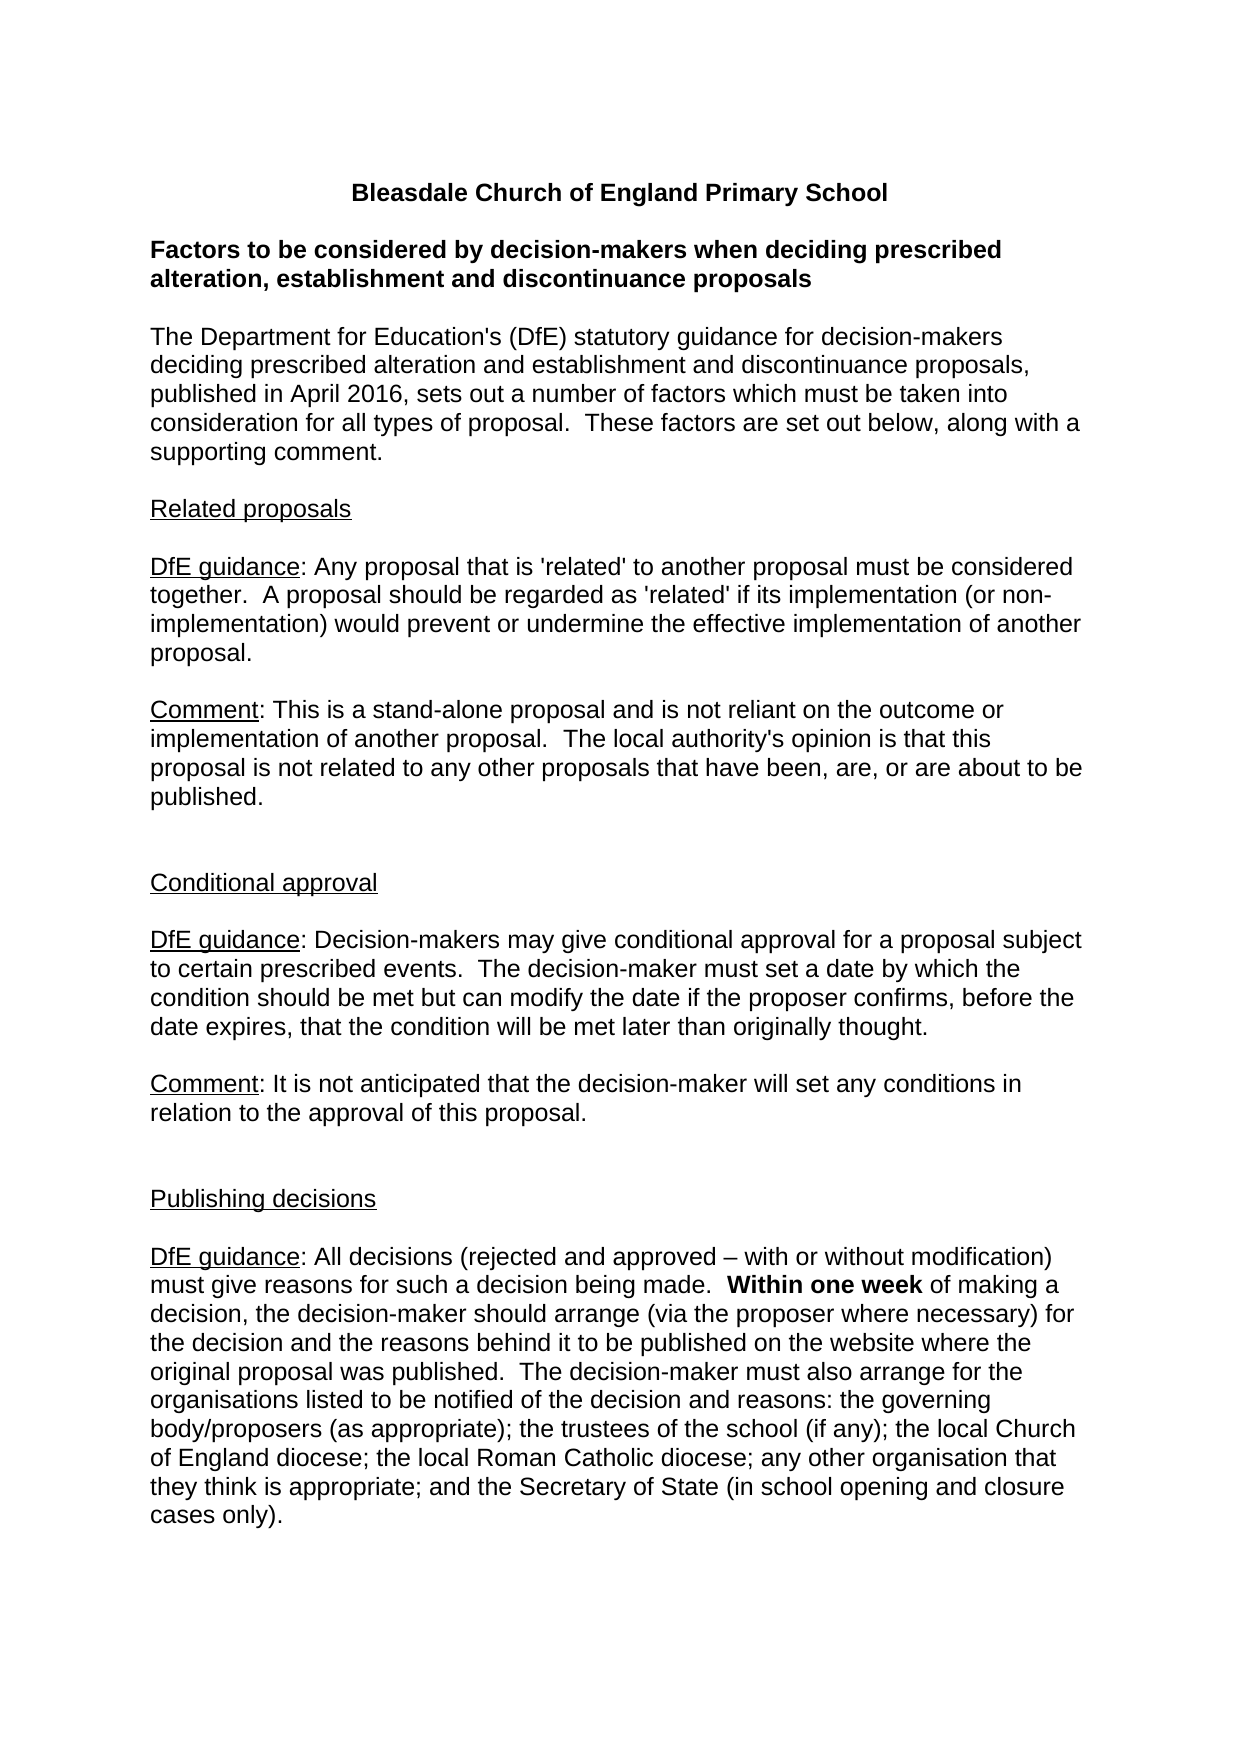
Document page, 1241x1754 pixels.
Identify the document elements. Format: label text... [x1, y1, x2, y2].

text DfE guidance: Any proposal that is 'related' to another proposal must be considered together. A proposal should be regarded as 'related' if its implementation (or non-implementation) would prevent or undermine the effective implementation of another proposal. [150, 552, 1090, 667]
text DfE guidance: Decision-makers may give conditional approval for a proposal subject to certain prescribed events. The decision-maker must set a date by which the condition should be met but can modify the date if the proposer confirms, before the date expires, that the condition will be met later than originally thought. [150, 926, 1090, 1041]
text Factors to be considered by decision-makers when deciding prescribed alteration, establishment and discontinuance proposals [150, 236, 1090, 293]
text DfE guidance: All decisions (rejected and approved – with or without modification) must give reasons for such a decision being made. Within one week of making a decision, the decision-maker should arrange (via the proposer where necessary) for the decision and the reasons behind it to be published on the website where the original proposal was published. The decision-maker must also arrange for the organisations listed to be notified of the decision and reasons: the governing body/proposers (as appropriate); the trustees of the school (if any); the local Church of England diocese; the local Roman Catholic diocese; any other organisation that they think is appropriate; and the Secretary of State (in school opening and closure cases only). [150, 1242, 1090, 1529]
text Comment: This is a stand-alone proposal and is not reliant on the outcome or implementation of another proposal. The local authority's opinion is that this proposal is not related to any other proposals that have been, are, or are about to be published. [150, 696, 1090, 811]
text The Department for Education's (DfE) statutory guidance for decision-makers deciding prescribed alteration and establishment and discontinuance proposals, published in April 2016, sets out a number of factors which must be taken into consideration for all types of proposal. These factors are set out below, along with a supporting comment. [150, 322, 1090, 466]
text Related proposals [150, 494, 1090, 523]
text Conditional approval [150, 868, 1090, 897]
text Publishing decisions [150, 1184, 1090, 1213]
text Bleasdale Church of England Primary School [150, 178, 1090, 207]
text Comment: It is not anticipated that the decision-maker will set any conditions in relation to the approval of this proposal. [150, 1069, 1090, 1127]
